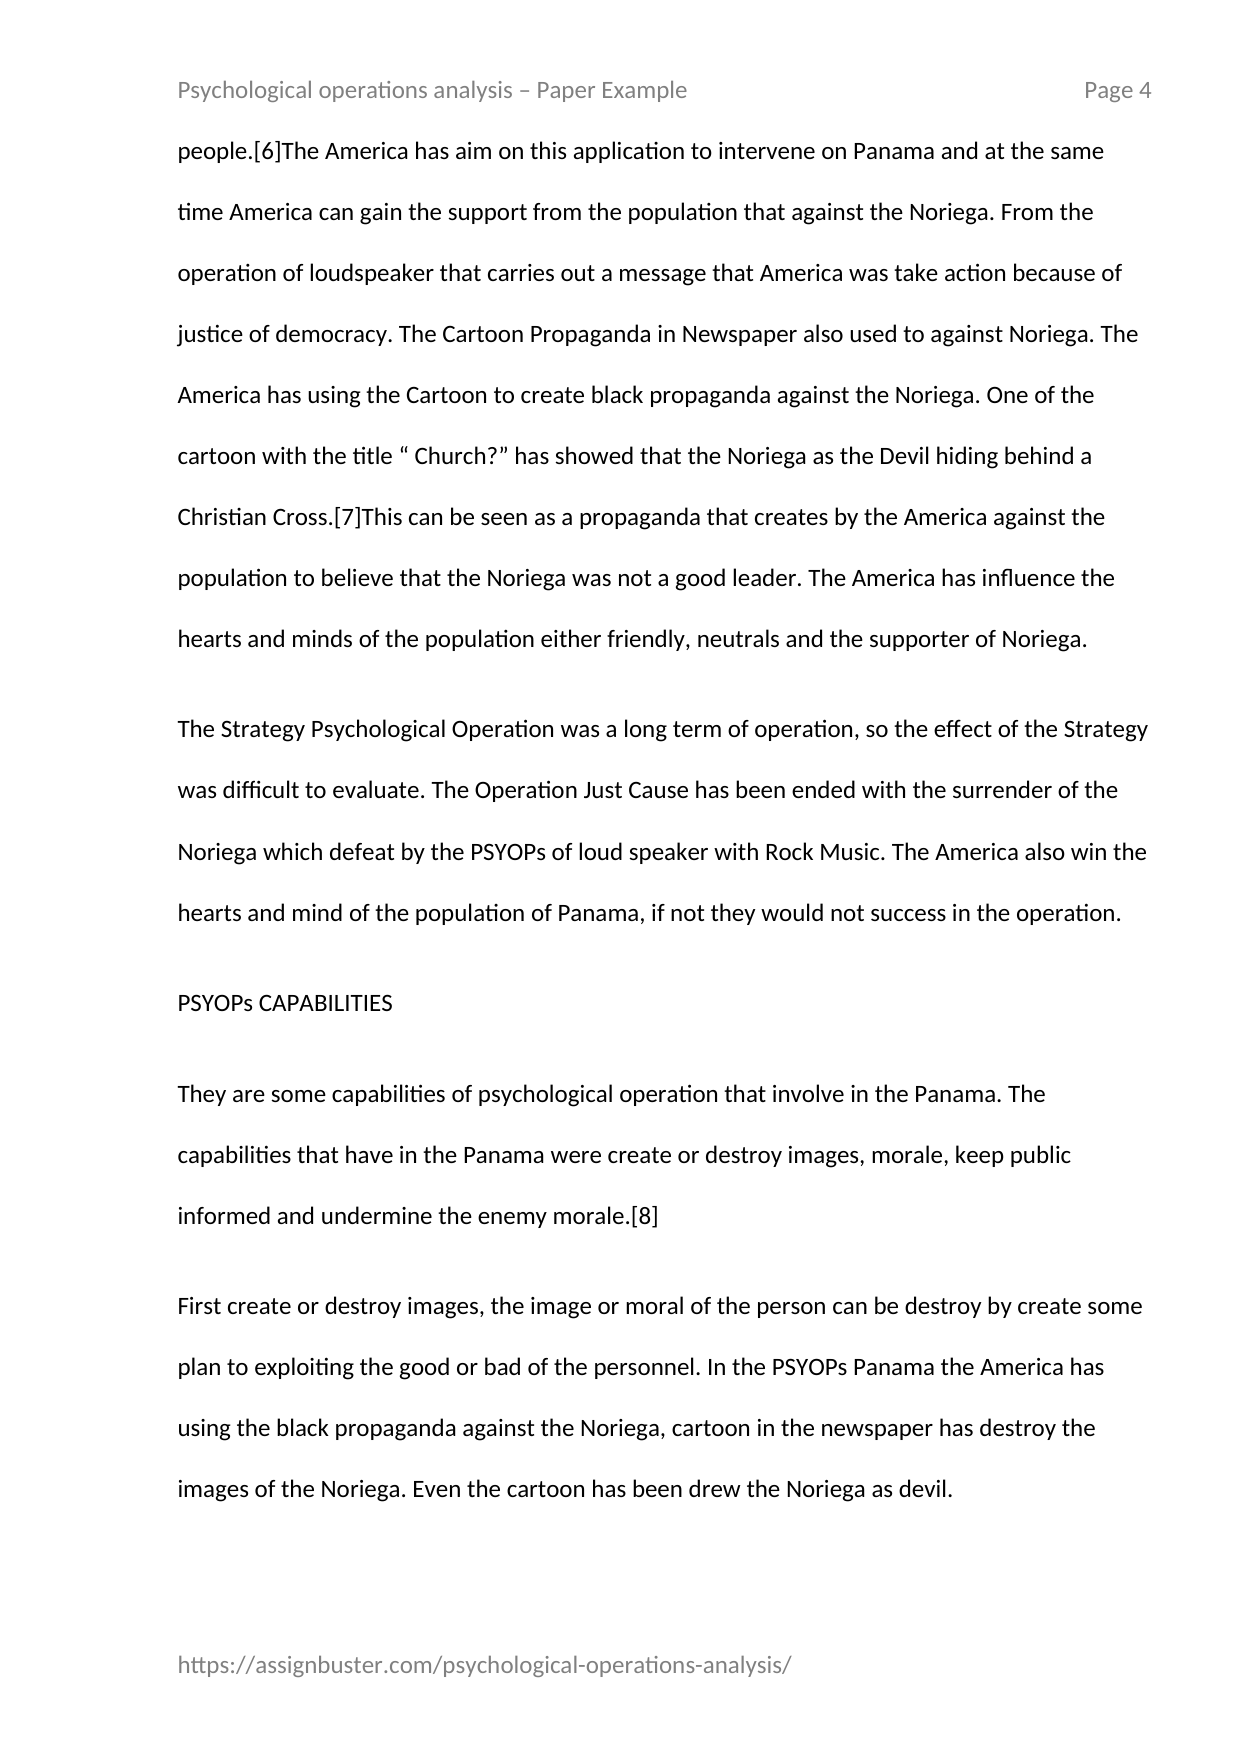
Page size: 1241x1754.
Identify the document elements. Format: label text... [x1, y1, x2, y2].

text They are some capabilities of psychological operation that involve in the Panama. The capabilities that have in the Panama were create or destroy images, morale, keep public informed and undermine the enemy morale.[8] [177, 1078, 1152, 1230]
text The Strategy Psychological Operation was a long term of operation, so the effect of the Strategy was difficult to evaluate. The Operation Just Cause has been ended with the surrender of the Noriega which defeat by the PSYOPs of loud speaker with Rock Music. The America also win the hearts and mind of the population of Panama, if not they would not success in the operation. [177, 714, 1152, 927]
text First create or destroy images, the image or moral of the person can be destroy by create some plan to exploiting the good or bad of the personnel. In the PSYOPs Panama the America has using the black propaganda against the Noriega, cartoon in the newspaper has destroy the images of the Noriega. Even the cartoon has been drew the Noriega as devil. [177, 1290, 1152, 1504]
text PSYOPs CAPABILITIES [177, 987, 1152, 1018]
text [177, 135, 1152, 654]
